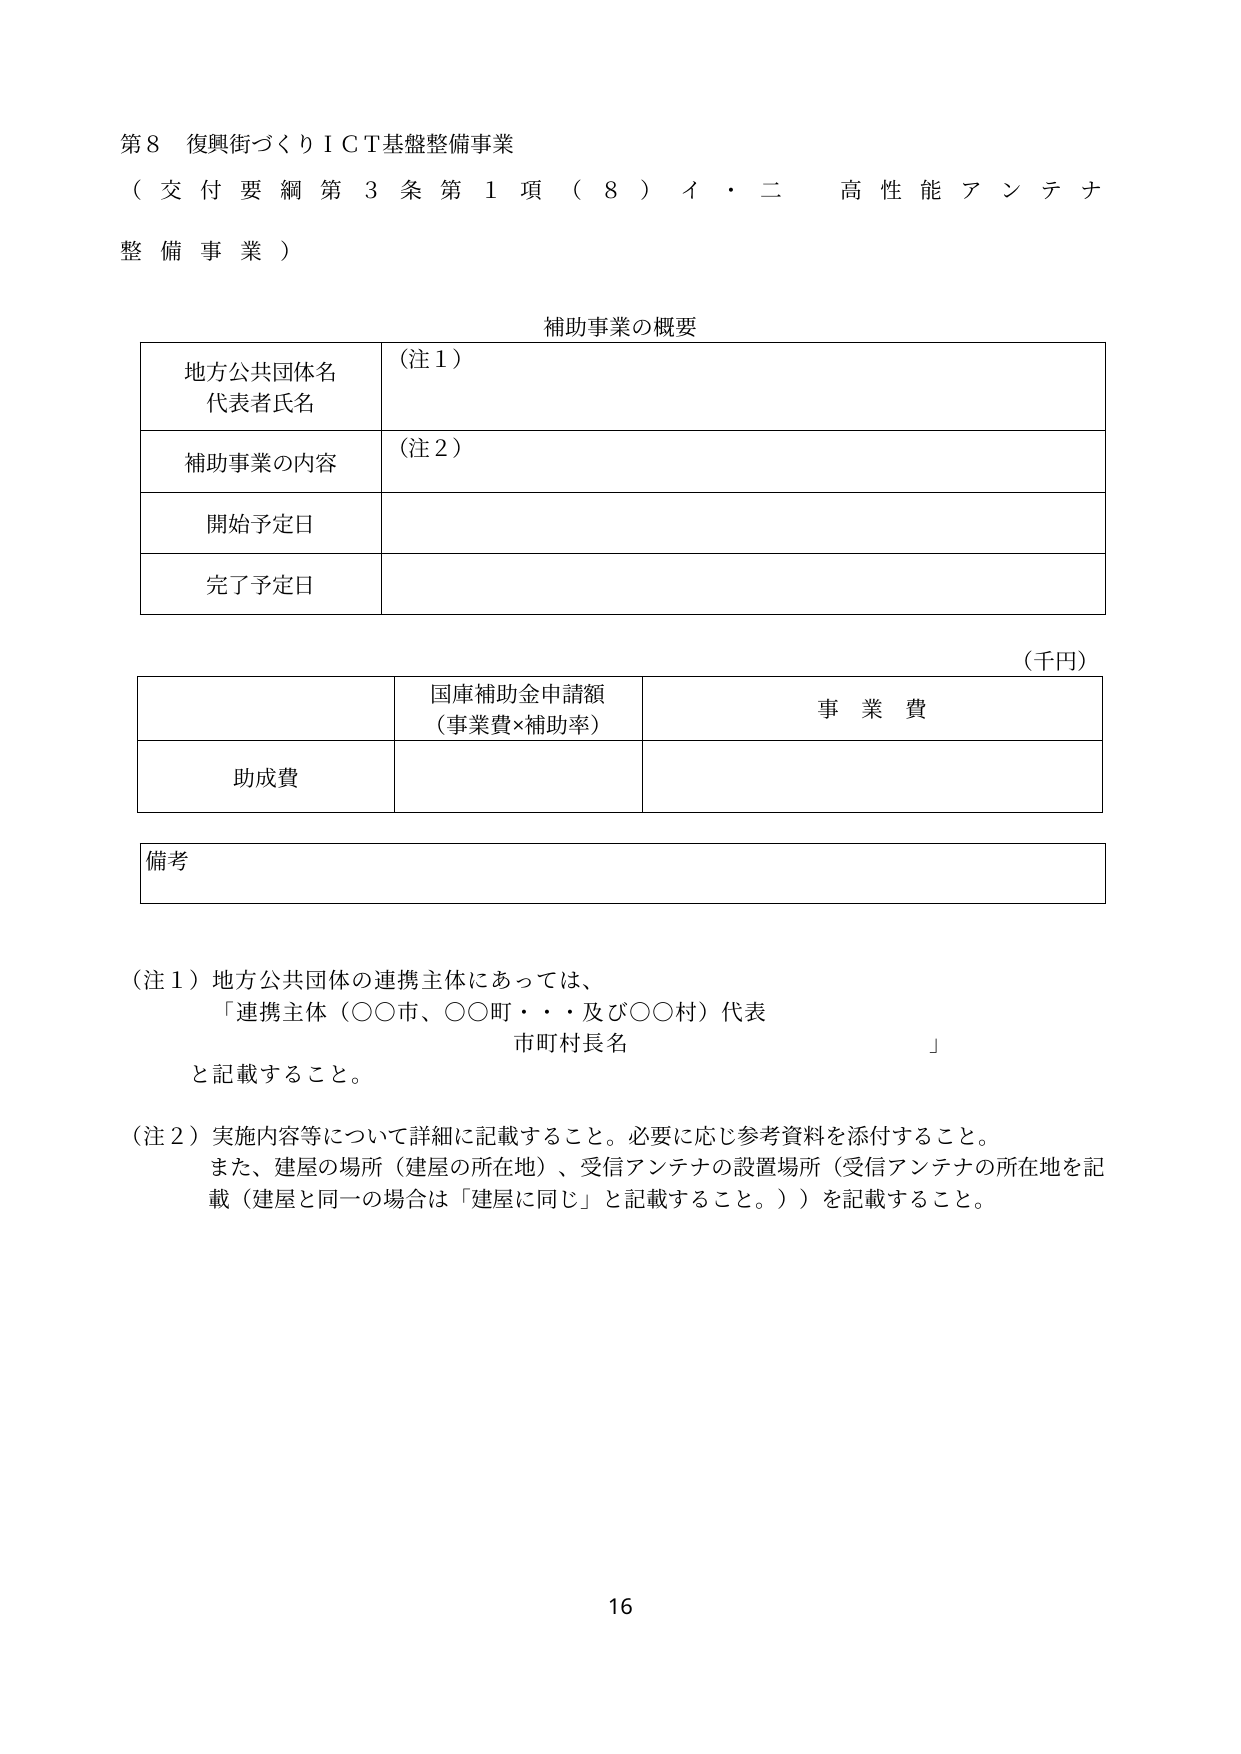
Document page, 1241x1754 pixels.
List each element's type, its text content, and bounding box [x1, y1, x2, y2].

table_cell 助成費 [138, 741, 394, 812]
table_cell [382, 493, 1105, 553]
table_header 事 業 費 [643, 677, 1102, 740]
text 補助事業の概要 [120, 310, 1120, 342]
table_cell 開始予定日 [141, 493, 381, 553]
text 市町村長名 」 [120, 1026, 1120, 1058]
table_header [138, 677, 394, 740]
text （交付要綱第３条第１項（８）イ・二 高性能アンテナ整備事業） [120, 159, 1120, 280]
text また、建屋の場所（建屋の所在地）、受信アンテナの設置場所（受信アンテナの所在地を記載（建屋と同一の場合は「建屋に同じ」と記載すること。））を記載すること。 [208, 1150, 1120, 1213]
text （注２）実施内容等について詳細に記載すること。必要に応じ参考資料を添付すること。 [120, 1119, 1120, 1150]
text （注１）地方公共団体の連携主体にあっては、 [120, 963, 1120, 995]
table_header 地方公共団体名 代表者氏名 [141, 343, 381, 430]
table_cell [382, 554, 1105, 613]
table_header （注１） [382, 343, 1105, 430]
table_cell [643, 741, 1102, 812]
text （千円） [120, 644, 1120, 676]
text 第８ 復興街づくりＩＣＴ基盤整備事業 [120, 127, 1120, 159]
table_cell 完了予定日 [141, 554, 381, 613]
text と記載すること。 [120, 1058, 1120, 1089]
table_header 備考 [141, 844, 1105, 903]
table_cell [395, 741, 642, 812]
table_cell 補助事業の内容 [141, 431, 381, 492]
text 「連携主体（○○市、○○町・・・及び○○村）代表 [120, 995, 1120, 1026]
table_cell （注２） [382, 431, 1105, 492]
table_header 国庫補助金申請額 （事業費×補助率） [395, 677, 642, 740]
